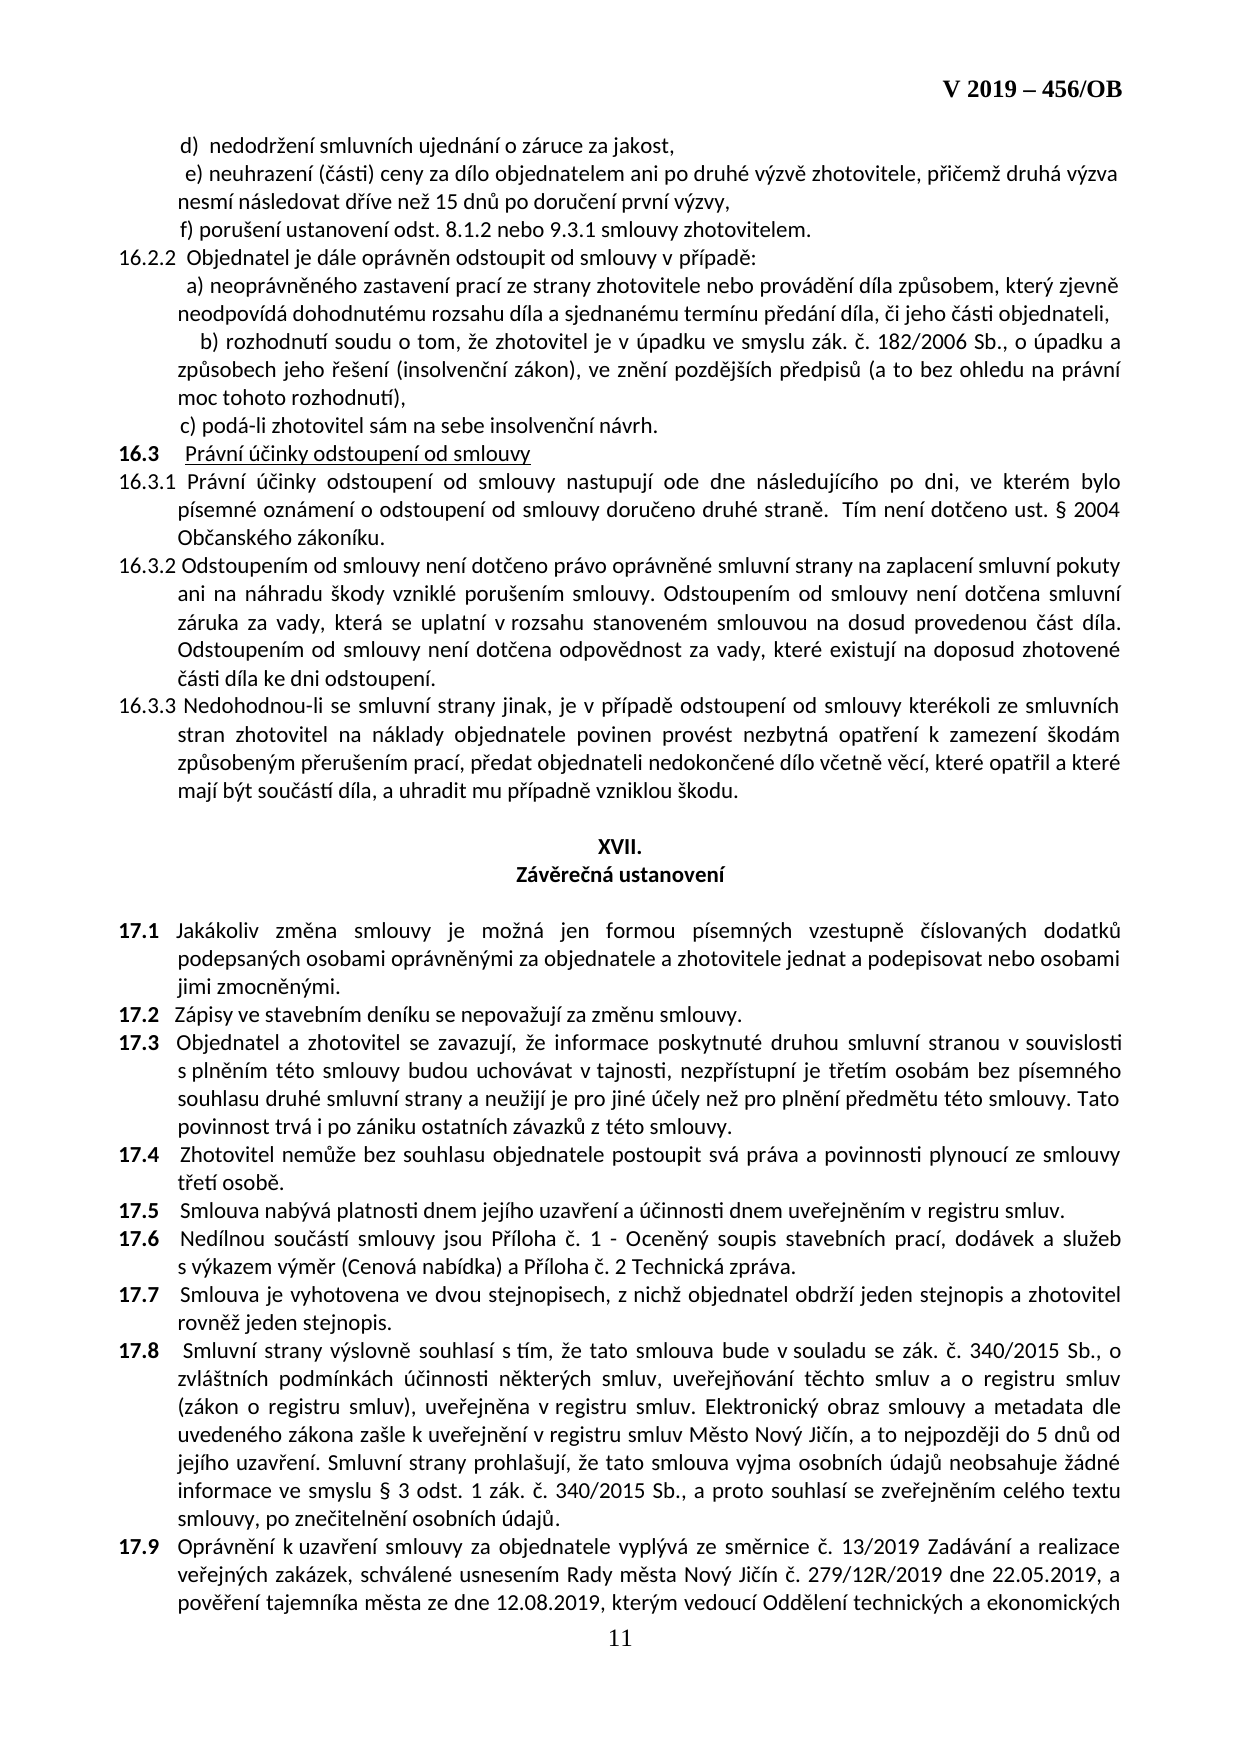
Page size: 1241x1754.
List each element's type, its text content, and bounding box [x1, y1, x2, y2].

text 16.3.2 Odstoupením od smlouvy není dotčeno právo oprávněné smluvní strany na zaplacení smluvní pokuty ani na náhradu škody vzniklé porušením smlouvy. Odstoupením od smlouvy není dotčena smluvní záruka za vady, která se uplatní v rozsahu stanoveném smlouvou na dosud provedenou část díla. Odstoupením od smlouvy není dotčena odpovědnost za vady, které existují na doposud zhotovené části díla ke dni odstoupení. [118, 552, 1122, 692]
text 17.1 Jakákoliv změna smlouvy je možná jen formou písemných vzestupně číslovaných dodatků podepsaných osobami oprávněnými za objednatele a zhotovitele jednat a podepisovat nebo osobami jimi zmocněnými. [118, 916, 1122, 1000]
text e) neuhrazení (části) ceny za dílo objednatelem ani po druhé výzvě zhotovitele, přičemž druhá výzva nesmí následovat dříve než 15 dnů po doručení první výzvy, [118, 159, 1122, 215]
text 17.8 Smluvní strany výslovně souhlasí s tím, že tato smlouva bude v souladu se zák. č. 340/2015 Sb., o zvláštních podmínkách účinnosti některých smluv, uveřejňování těchto smluv a o registru smluv (zákon o registru smluv), uveřejněna v registru smluv. Elektronický obraz smlouvy a metadata dle uvedeného zákona zašle k uveřejnění v registru smluv Město Nový Jičín, a to nejpozději do 5 dnů od jejího uzavření. Smluvní strany prohlašují, že tato smlouva vyjma osobních údajů neobsahuje žádné informace ve smyslu § 3 odst. 1 zák. č. 340/2015 Sb., a proto souhlasí se zveřejněním celého textu smlouvy, po znečitelnění osobních údajů. [118, 1336, 1122, 1532]
text d) nedodržení smluvních ujednání o záruce za jakost, [118, 131, 1122, 159]
text 16.2.2 Objednatel je dále oprávněn odstoupit od smlouvy v případě: [118, 243, 1122, 271]
text 16.3.3 Nedohodnou-li se smluvní strany jinak, je v případě odstoupení od smlouvy kterékoli ze smluvních stran zhotovitel na náklady objednatele povinen provést nezbytná opatření k zamezení škodám způsobeným přerušením prací, předat objednateli nedokončené dílo včetně věcí, které opatřil a které mají být součástí díla, a uhradit mu případně vzniklou škodu. [118, 692, 1122, 804]
text 17.3 Objednatel a zhotovitel se zavazují, že informace poskytnuté druhou smluvní stranou v souvislosti s plněním této smlouvy budou uchovávat v tajnosti, nezpřístupní je třetím osobám bez písemného souhlasu druhé smluvní strany a neužijí je pro jiné účely než pro plnění předmětu této smlouvy. Tato povinnost trvá i po zániku ostatních závazků z této smlouvy. [118, 1028, 1122, 1140]
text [118, 1532, 1122, 1616]
text Závěrečná ustanovení [118, 860, 1122, 888]
text 16.3 Právní účinky odstoupení od smlouvy [118, 439, 1122, 467]
text 17.2 Zápisy ve stavebním deníku se nepovažují za změnu smlouvy. [118, 1000, 1122, 1028]
text a) neoprávněného zastavení prací ze strany zhotovitele nebo provádění díla způsobem, který zjevně neodpovídá dohodnutému rozsahu díla a sjednanému termínu předání díla, či jeho části objednateli, [118, 271, 1122, 327]
text 17.5 Smlouva nabývá platnosti dnem jejího uzavření a účinnosti dnem uveřejněním v registru smluv. [118, 1196, 1122, 1224]
text 17.7 Smlouva je vyhotovena ve dvou stejnopisech, z nichž objednatel obdrží jeden stejnopis a zhotovitel rovněž jeden stejnopis. [118, 1280, 1122, 1336]
text b) rozhodnutí soudu o tom, že zhotovitel je v úpadku ve smyslu zák. č. 182/2006 Sb., o úpadku a způsobech jeho řešení (insolvenční zákon), ve znění pozdějších předpisů (a to bez ohledu na právní moc tohoto rozhodnutí), [118, 327, 1122, 411]
text 17.6 Nedílnou součástí smlouvy jsou Příloha č. 1 - Oceněný soupis stavebních prací, dodávek a služeb s výkazem výměr (Cenová nabídka) a Příloha č. 2 Technická zpráva. [118, 1224, 1122, 1280]
text f) porušení ustanovení odst. 8.1.2 nebo 9.3.1 smlouvy zhotovitelem. [118, 215, 1122, 243]
text XVII. [118, 832, 1122, 860]
text 17.4 Zhotovitel nemůže bez souhlasu objednatele postoupit svá práva a povinnosti plynoucí ze smlouvy třetí osobě. [118, 1140, 1122, 1196]
text c) podá-li zhotovitel sám na sebe insolvenční návrh. [118, 411, 1122, 439]
text 16.3.1 Právní účinky odstoupení od smlouvy nastupují ode dne následujícího po dni, ve kterém bylo písemné oznámení o odstoupení od smlouvy doručeno druhé straně. Tím není dotčeno ust. § 2004 Občanského zákoníku. [118, 467, 1122, 552]
